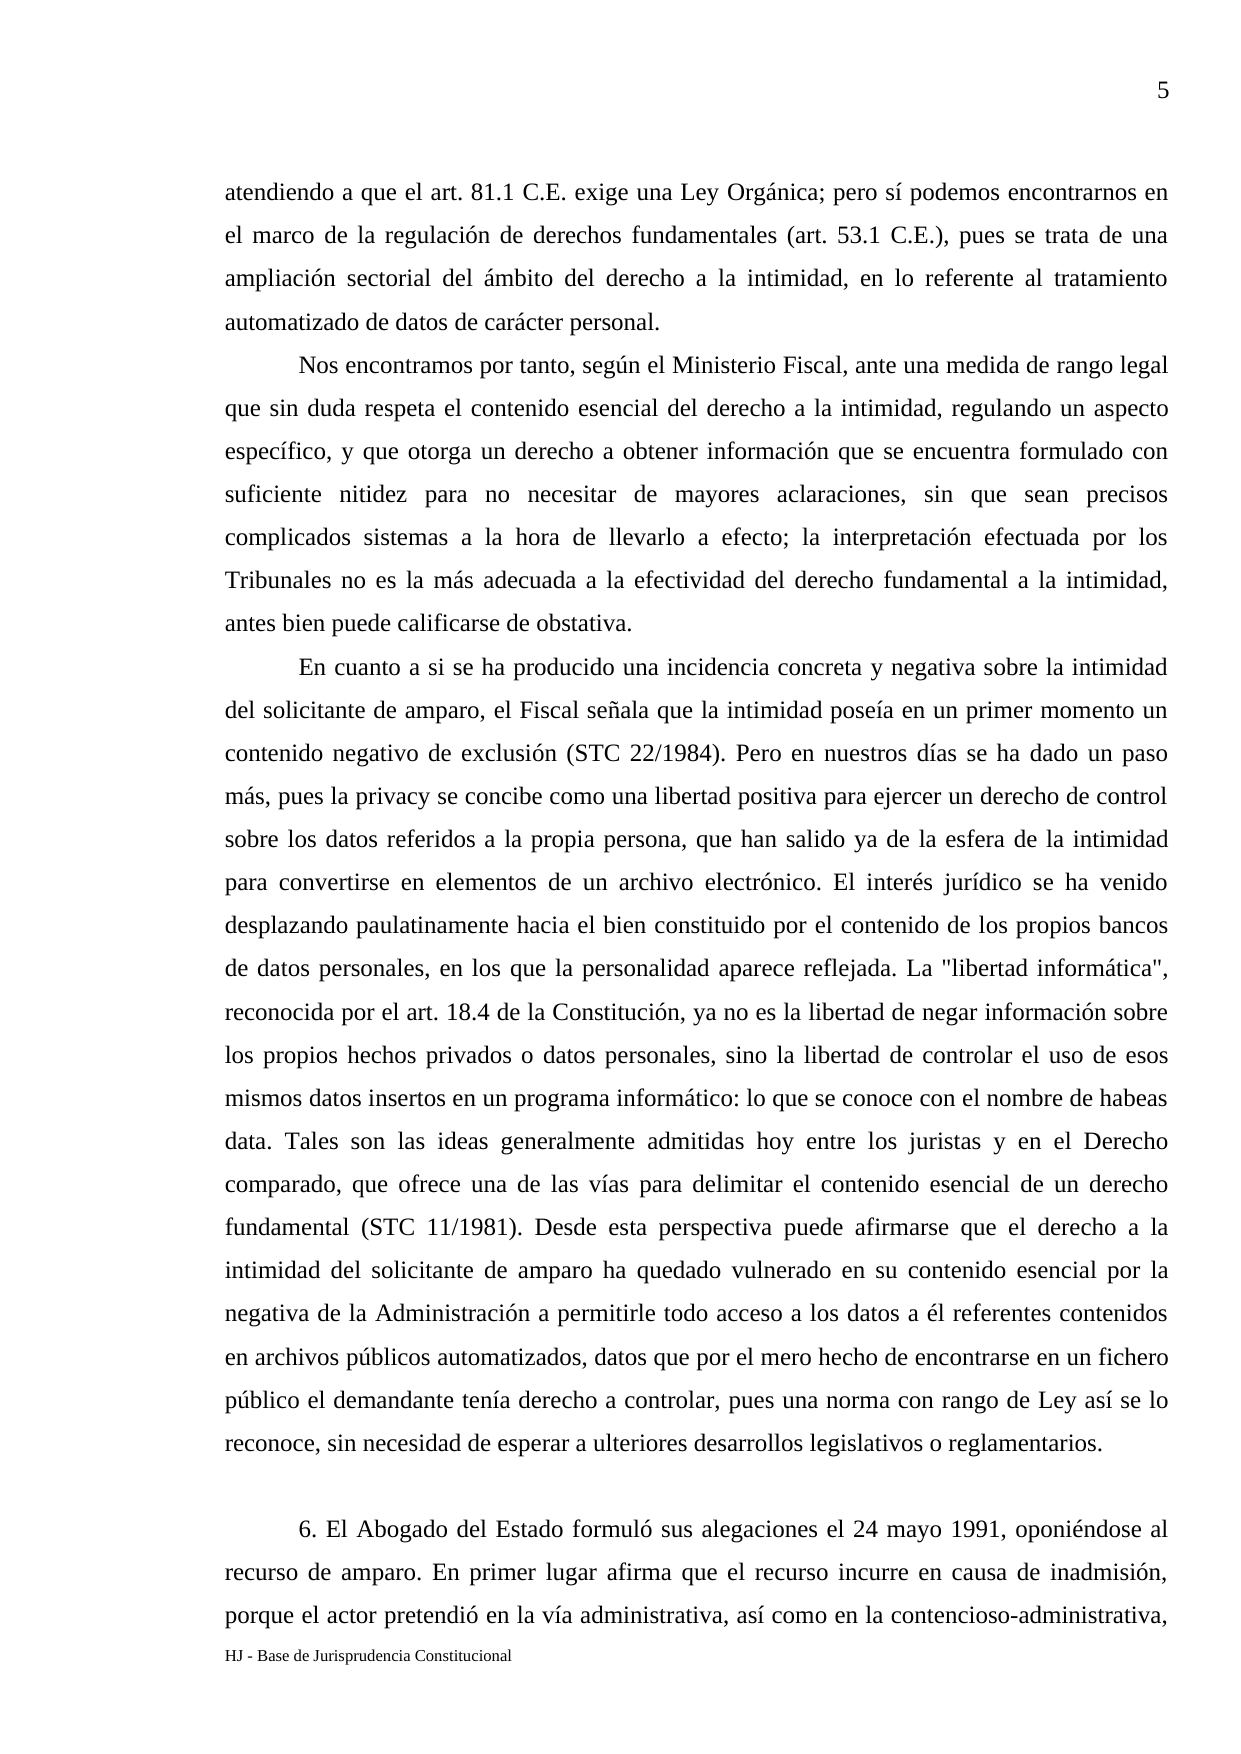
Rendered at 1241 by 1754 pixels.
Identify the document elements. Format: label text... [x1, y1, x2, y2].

text Nos encontramos por tanto, según el Ministerio Fiscal, ante una medida de rango legal que sin duda respeta el contenido esencial del derecho a la intimidad, regulando un aspecto específico, y que otorga un derecho a obtener información que se encuentra formulado con suficiente nitidez para no necesitar de mayores aclaraciones, sin que sean precisos complicados sistemas a la hora de llevarlo a efecto; la interpretación efectuada por los Tribunales no es la más adecuada a la efectividad del derecho fundamental a la intimidad, antes bien puede calificarse de obstativa. [224, 350, 1169, 637]
text En cuanto a si se ha producido una incidencia concreta y negativa sobre la intimidad del solicitante de amparo, el Fiscal señala que la intimidad poseía en un primer momento un contenido negativo de exclusión (STC 22/1984). Pero en nuestros días se ha dado un paso más, pues la privacy se concibe como una libertad positiva para ejercer un derecho de control sobre los datos referidos a la propia persona, que han salido ya de la esfera de la intimidad para convertirse en elementos de un archivo electrónico. El interés jurídico se ha venido desplazando paulatinamente hacia el bien constituido por el contenido de los propios bancos de datos personales, en los que la personalidad aparece reflejada. La "libertad informática", reconocida por el art. 18.4 de la Constitución, ya no es la libertad de negar información sobre los propios hechos privados o datos personales, sino la libertad de controlar el uso de esos mismos datos insertos en un programa informático: lo que se conoce con el nombre de habeas data. Tales son las ideas generalmente admitidas hoy entre los juristas y en el Derecho comparado, que ofrece una de las vías para delimitar el contenido esencial de un derecho fundamental (STC 11/1981). Desde esta perspectiva puede afirmarse que el derecho a la intimidad del solicitante de amparo ha quedado vulnerado en su contenido esencial por la negativa de la Administración a permitirle todo acceso a los datos a él referentes contenidos en archivos públicos automatizados, datos que por el mero hecho de encontrarse en un fichero público el demandante tenía derecho a controlar, pues una norma con rango de Ley así se lo reconoce, sin necesidad de esperar a ulteriores desarrollos legislativos o reglamentarios. [224, 652, 1169, 1457]
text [224, 177, 1169, 335]
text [224, 1514, 1169, 1629]
